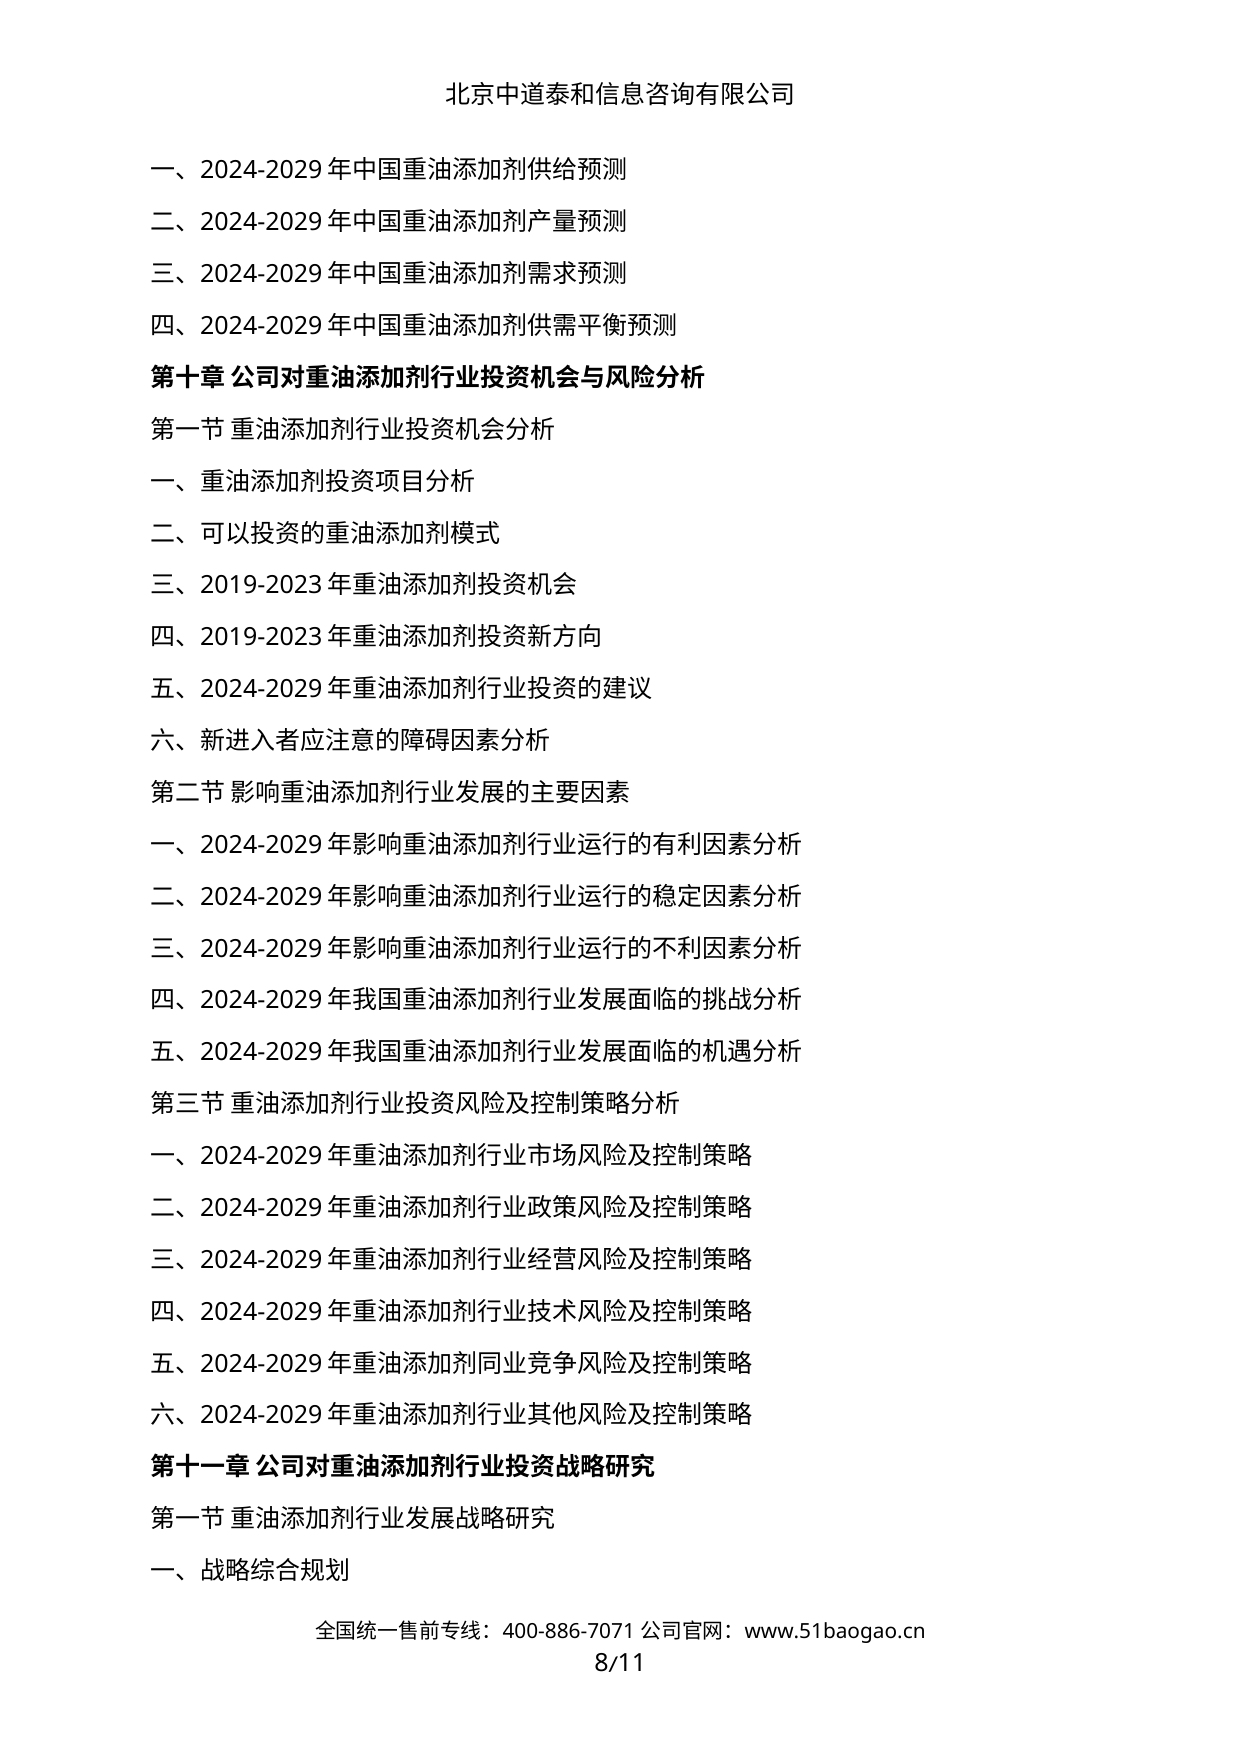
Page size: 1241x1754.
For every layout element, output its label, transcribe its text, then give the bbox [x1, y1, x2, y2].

text 第二节 影响重油添加剂行业发展的主要因素 [150, 772, 1090, 809]
text 四、2024-2029年中国重油添加剂供需平衡预测 [150, 306, 1090, 342]
text 四、2024-2029年我国重油添加剂行业发展面临的挑战分析 [150, 980, 1090, 1016]
text 二、2024-2029年影响重油添加剂行业运行的稳定因素分析 [150, 876, 1090, 912]
text 五、2024-2029年重油添加剂行业投资的建议 [150, 669, 1090, 705]
text 六、新进入者应注意的障碍因素分析 [150, 721, 1090, 757]
text 三、2019-2023年重油添加剂投资机会 [150, 565, 1090, 601]
text 三、2024-2029年中国重油添加剂需求预测 [150, 254, 1090, 290]
text 一、2024-2029年中国重油添加剂供给预测 [150, 150, 1090, 186]
text 第一节 重油添加剂行业发展战略研究 [150, 1499, 1090, 1535]
text 第三节 重油添加剂行业投资风险及控制策略分析 [150, 1084, 1090, 1120]
text 四、2024-2029年重油添加剂行业技术风险及控制策略 [150, 1291, 1090, 1327]
text 第十章 公司对重油添加剂行业投资机会与风险分析 [150, 357, 1090, 394]
text 一、2024-2029年影响重油添加剂行业运行的有利因素分析 [150, 824, 1090, 861]
text 第一节 重油添加剂行业投资机会分析 [150, 409, 1090, 446]
text 二、2024-2029年中国重油添加剂产量预测 [150, 202, 1090, 238]
text 第十一章 公司对重油添加剂行业投资战略研究 [150, 1447, 1090, 1483]
text 三、2024-2029年重油添加剂行业经营风险及控制策略 [150, 1239, 1090, 1276]
text 二、可以投资的重油添加剂模式 [150, 513, 1090, 549]
text 一、战略综合规划 [150, 1551, 1090, 1587]
text 五、2024-2029年重油添加剂同业竞争风险及控制策略 [150, 1343, 1090, 1379]
text 一、重油添加剂投资项目分析 [150, 461, 1090, 497]
text 二、2024-2029年重油添加剂行业政策风险及控制策略 [150, 1187, 1090, 1224]
text 一、2024-2029年重油添加剂行业市场风险及控制策略 [150, 1136, 1090, 1172]
text 六、2024-2029年重油添加剂行业其他风险及控制策略 [150, 1395, 1090, 1431]
text 五、2024-2029年我国重油添加剂行业发展面临的机遇分析 [150, 1032, 1090, 1068]
text 三、2024-2029年影响重油添加剂行业运行的不利因素分析 [150, 928, 1090, 964]
text 四、2019-2023年重油添加剂投资新方向 [150, 617, 1090, 653]
